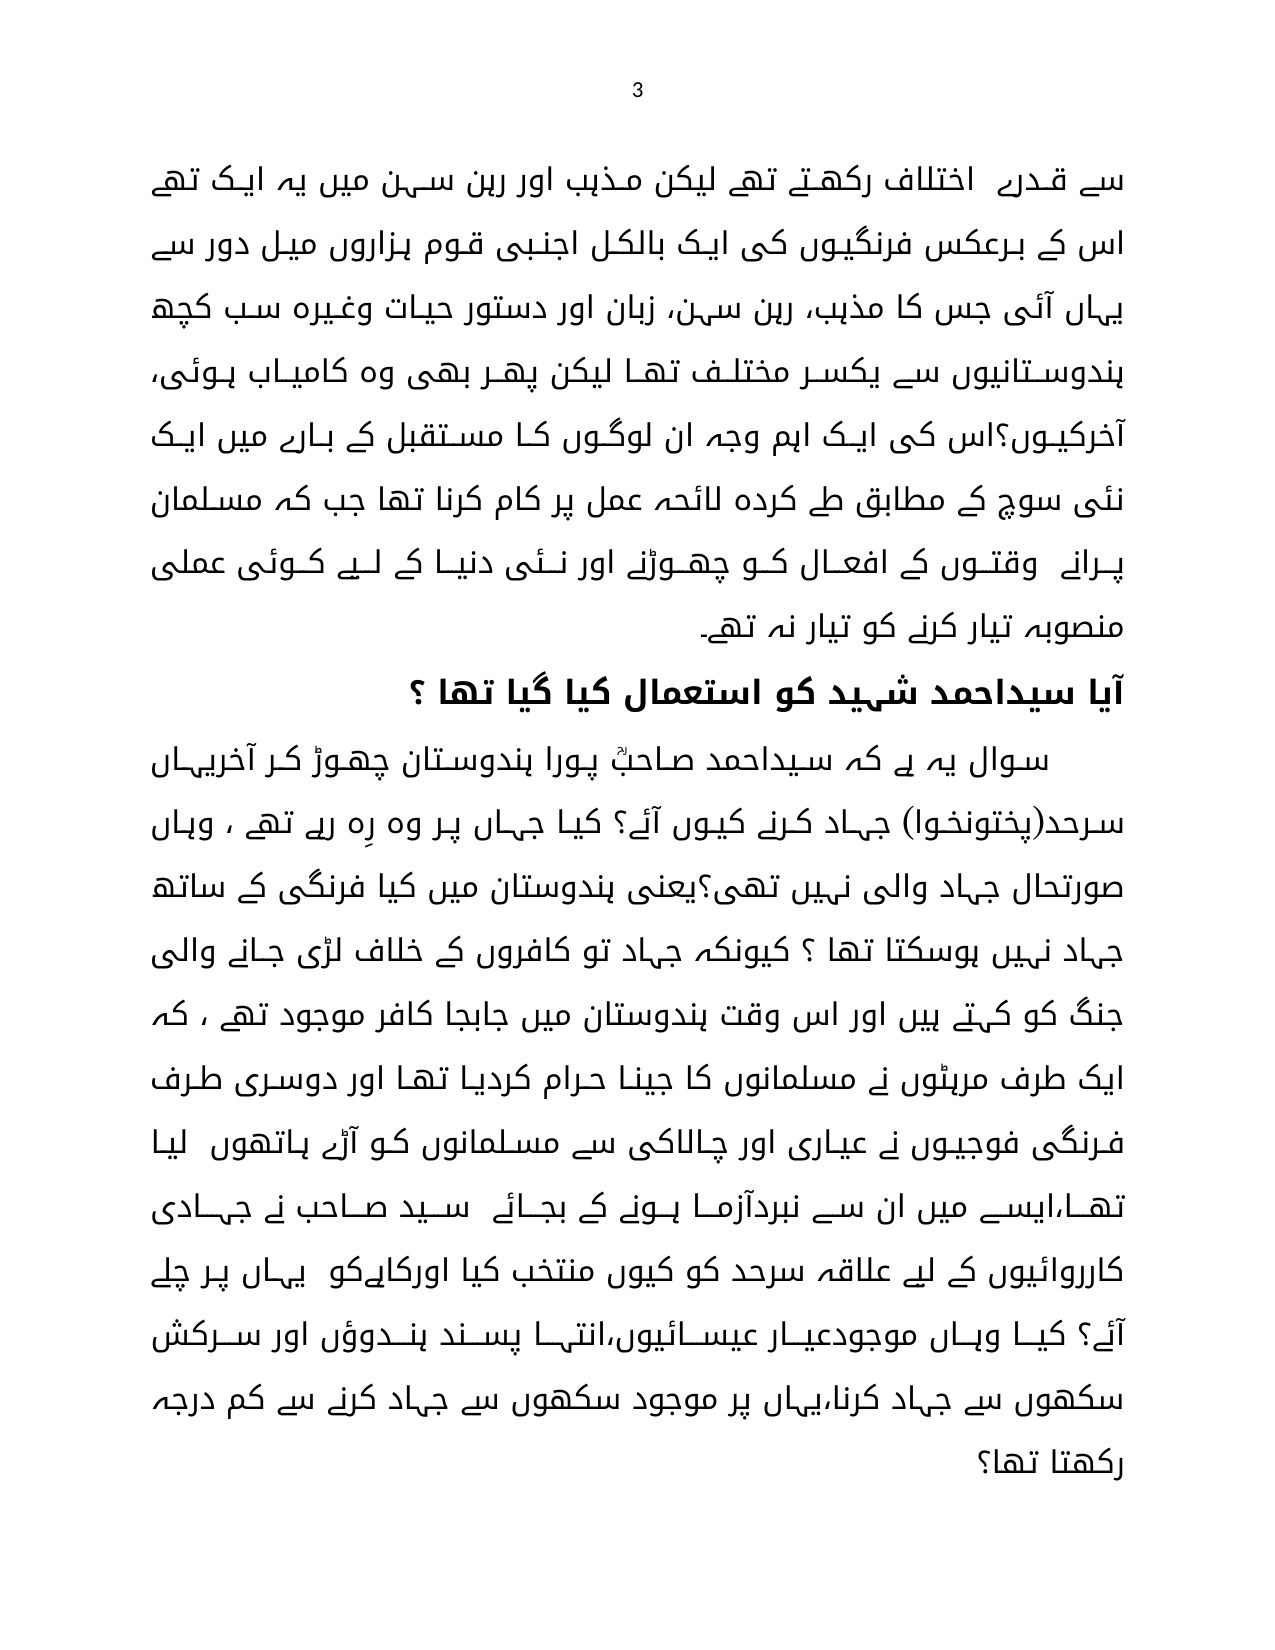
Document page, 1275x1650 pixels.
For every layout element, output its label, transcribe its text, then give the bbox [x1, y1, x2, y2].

text سوال یہ ہے کہ سیداحمد صاحبؒ پورا ہندوستان چھوڑ کر آخریہاں سرحد(پختونخوا) جہاد کرنے کیوں آئے؟ کیا جہاں پر وہ رِہ رہے تھے ، وہاں صورتحال جہاد والی نہیں تھی؟یعنی ہندوستان میں کیا فرنگی کے ساتھ جہاد نہیں ہوسکتا تھا ؟ کیونکہ جہاد تو کافروں کے خلاف لڑی جانے والی جنگ کو کہتے ہیں اور اس وقت ہندوستان میں جابجا کافر موجود تھے ، کہ ایک طرف مرہٹوں نے مسلمانوں کا جینا حرام کردیا تھا اور دوسری طرف فرنگی فوجیوں نے عیاری اور چالاکی سے مسلمانوں کو آڑے ہاتھوں لیا تھا،ایسے میں ان سے نبردآزما ہونے کے بجائے سید صاحب نے جہادی کارروائیوں کے لیے علاقہ سرحد کو کیوں منتخب کیا اورکاہےکو یہاں پر چلے آئے؟ کیا وہاں موجودعیار عیسائیوں،انتہا پسند ہندوؤں اور سرکش سکھوں سے جہاد کرنا،یہاں پر موجود سکھوں سے جہاد کرنے سے کم درجہ رکھتا تھا؟ [150, 730, 1125, 1493]
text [150, 150, 1125, 657]
text آیا سیداحمد شہید کو استعمال کیا گیا تھا ؟ [150, 662, 1125, 725]
